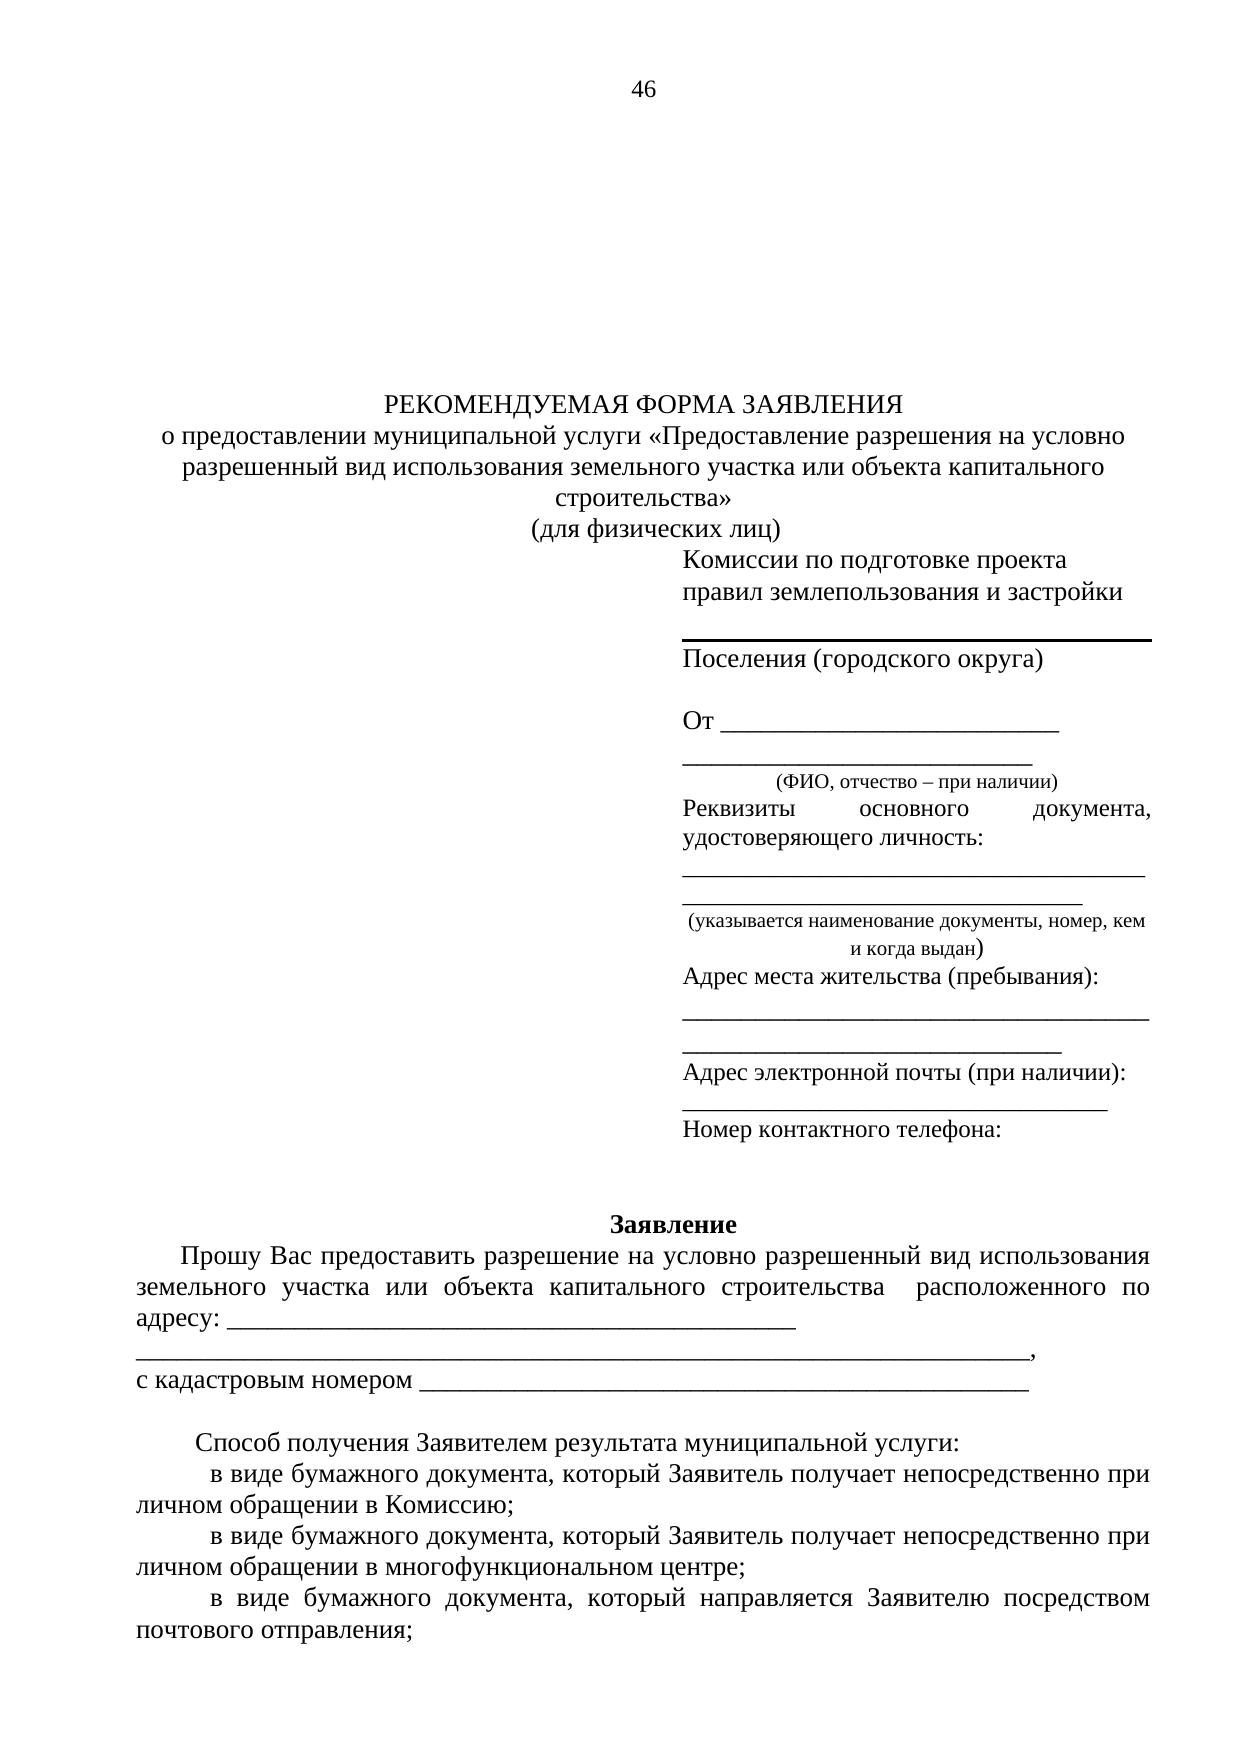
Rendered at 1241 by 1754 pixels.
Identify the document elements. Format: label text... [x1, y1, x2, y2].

text Адрес места жительства (пребывания): [682, 961, 1152, 990]
text Адрес электронной почты (при наличии): [682, 1057, 1152, 1086]
text __________________________________ [682, 1086, 1152, 1114]
text Заявление [136, 1208, 1152, 1239]
text РЕКОМЕНДУЕМАЯ ФОРМА ЗАЯВЛЕНИЯ [136, 388, 1152, 419]
text От _________________________ [682, 704, 1152, 736]
text ________________________ [682, 736, 1152, 769]
text Прошу Вас предоставить разрешение на условно разрешенный вид использования земельного участка или объекта капитального строительства расположенного по адресу: __________________________________________ [136, 1239, 1152, 1332]
text в виде бумажного документа, который Заявитель получает непосредственно при личном обращении в Комиссию; [136, 1457, 1152, 1519]
text (для физических лиц) [136, 512, 1152, 543]
text Поселения (городского округа) [682, 642, 1152, 673]
text о предоставлении муниципальной услуги «Предоставление разрешения на условно разрешенный вид использования земельного участка или объекта капитального строительства» [136, 419, 1152, 512]
text в виде бумажного документа, который Заявитель получает непосредственно при личном обращении в многофункциональном центре; [136, 1519, 1152, 1582]
text __________________________________________________________ [682, 990, 1152, 1057]
text _____________________________________________________________________ [682, 851, 1152, 908]
text в виде бумажного документа, который направляется Заявителю посредством почтового отправления; [136, 1582, 1152, 1644]
text (указывается наименование документы, номер, кем и когда выдан) [682, 908, 1152, 961]
text Способ получения Заявителем результата муниципальной услуги: [136, 1426, 1152, 1457]
text (ФИО, отчество – при наличии) [682, 769, 1152, 793]
text с кадастровым номером _____________________________________________ [136, 1363, 1152, 1395]
text Комиссии по подготовке проекта правил землепользования и застройки [682, 543, 1152, 606]
text Номер контактного телефона: [682, 1114, 1152, 1143]
text __________________________________________________________________, [136, 1332, 1152, 1363]
text Реквизиты основного документа, удостоверяющего личность: [682, 793, 1152, 851]
